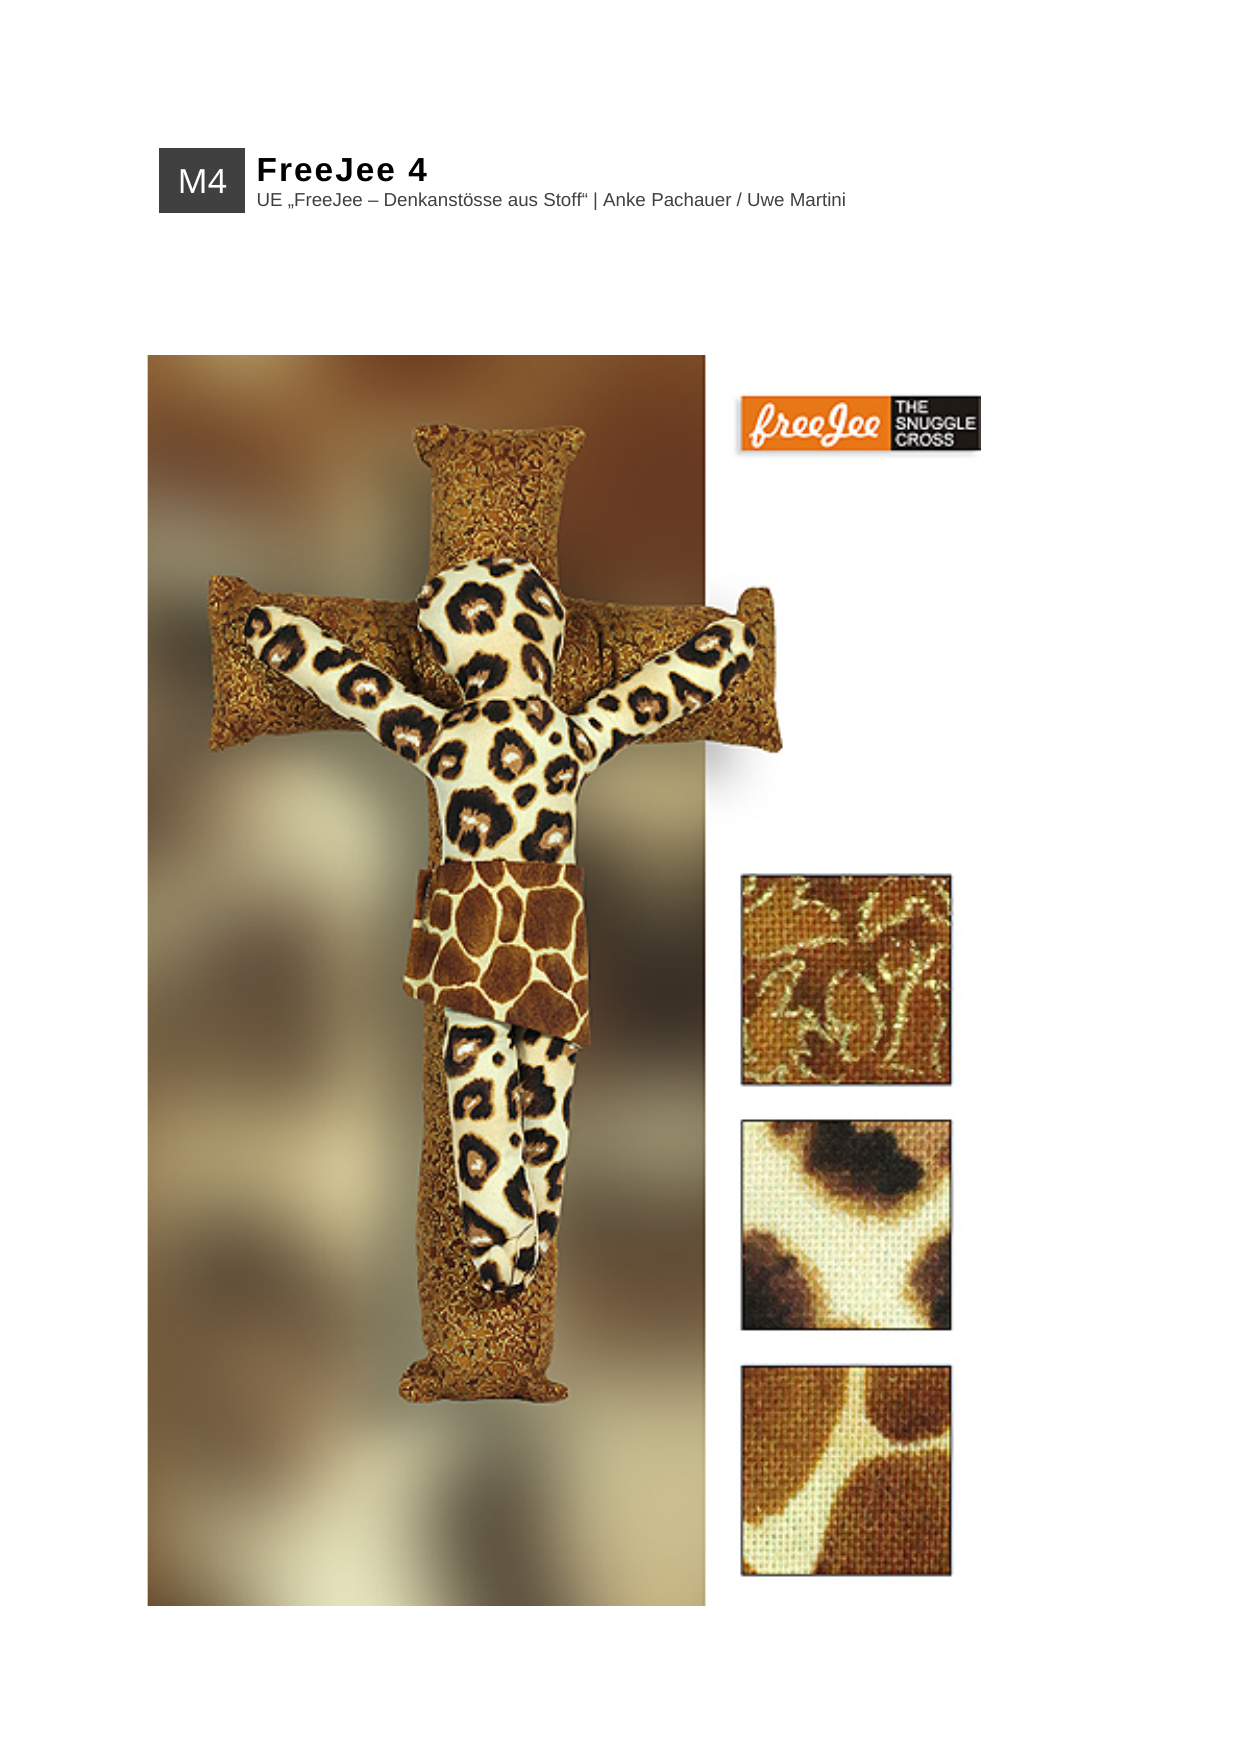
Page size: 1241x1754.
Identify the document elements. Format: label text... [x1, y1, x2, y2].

table_header FreeJee 4 UE „FreeJee – Denkanstösse aus Stoff“ | Anke Pachauer / Uwe Martini [245, 148, 1093, 213]
table_header M4 [159, 148, 245, 213]
picture [147, 355, 981, 1606]
